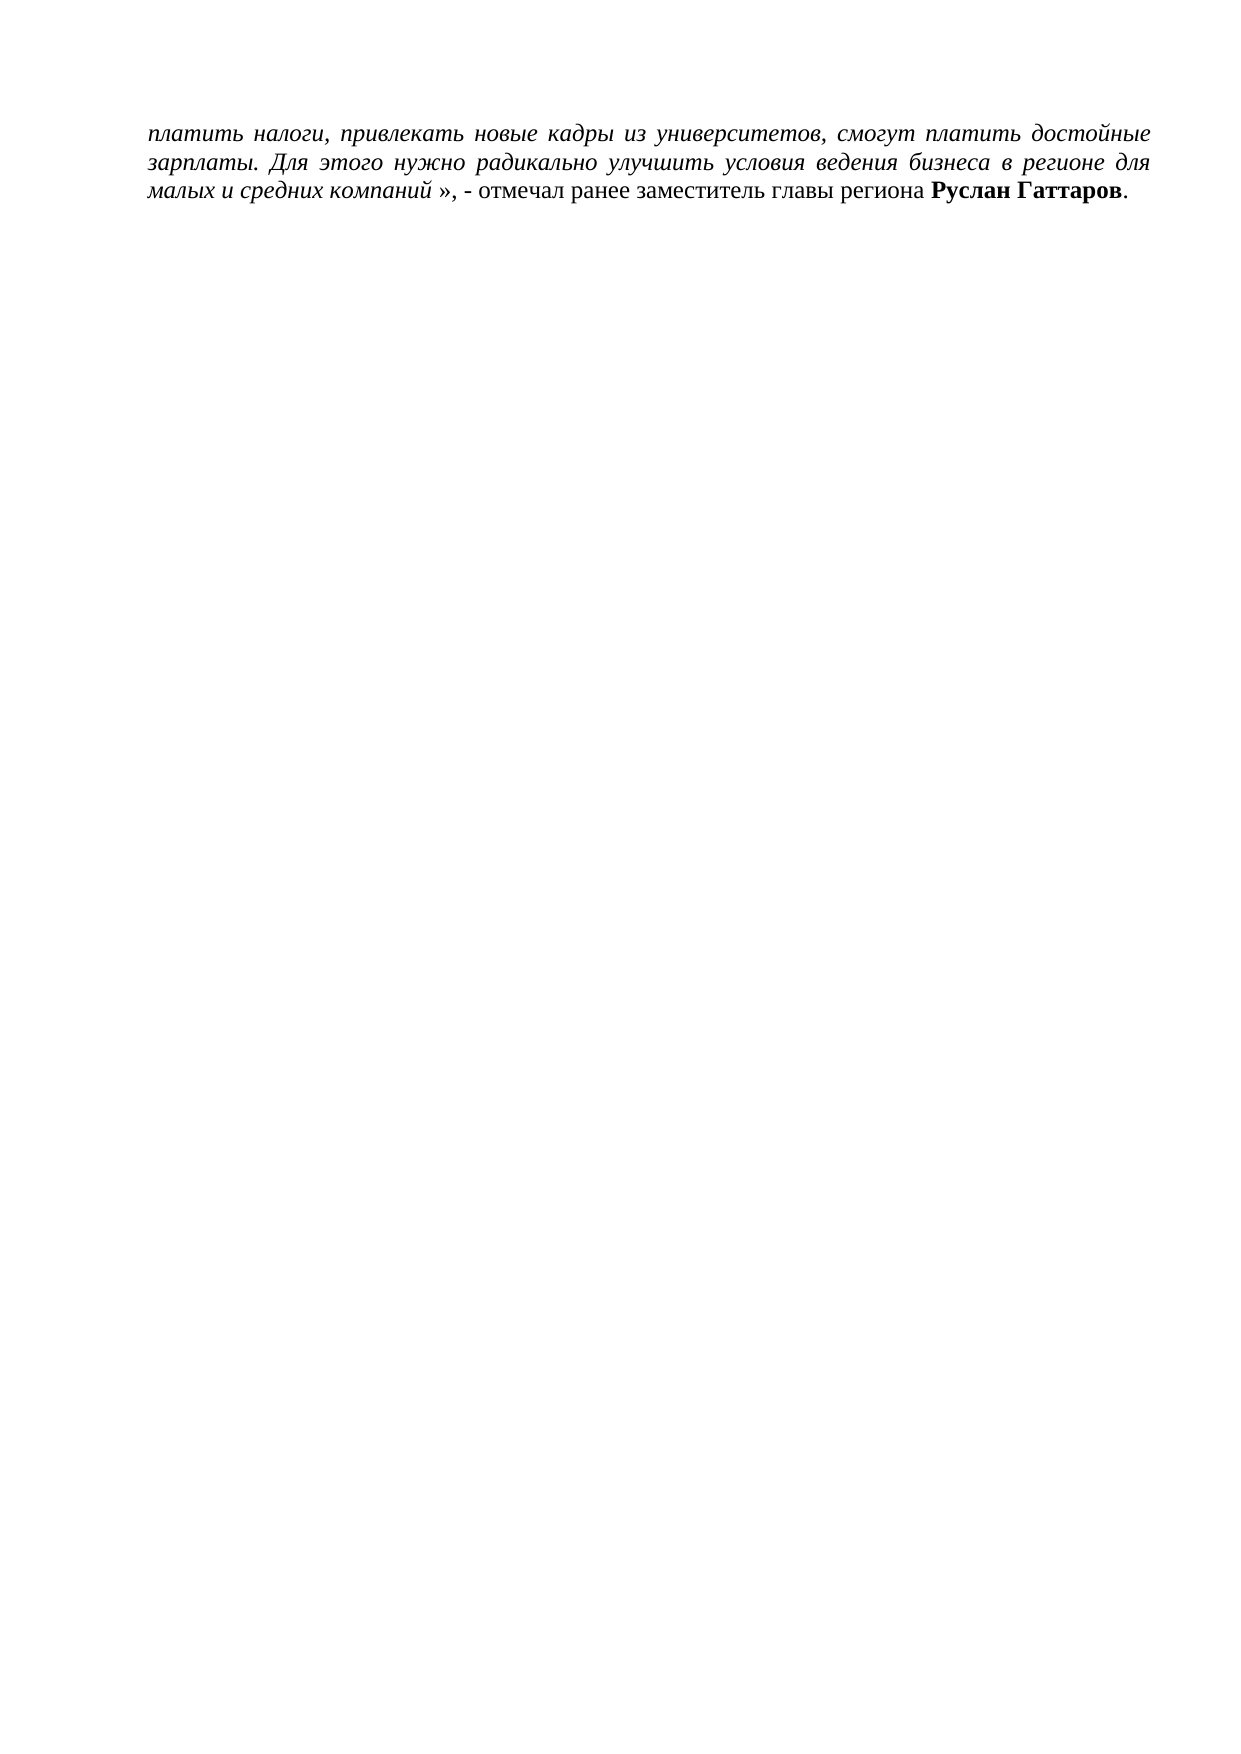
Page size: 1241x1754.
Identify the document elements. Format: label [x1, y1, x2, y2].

text [148, 118, 1152, 204]
